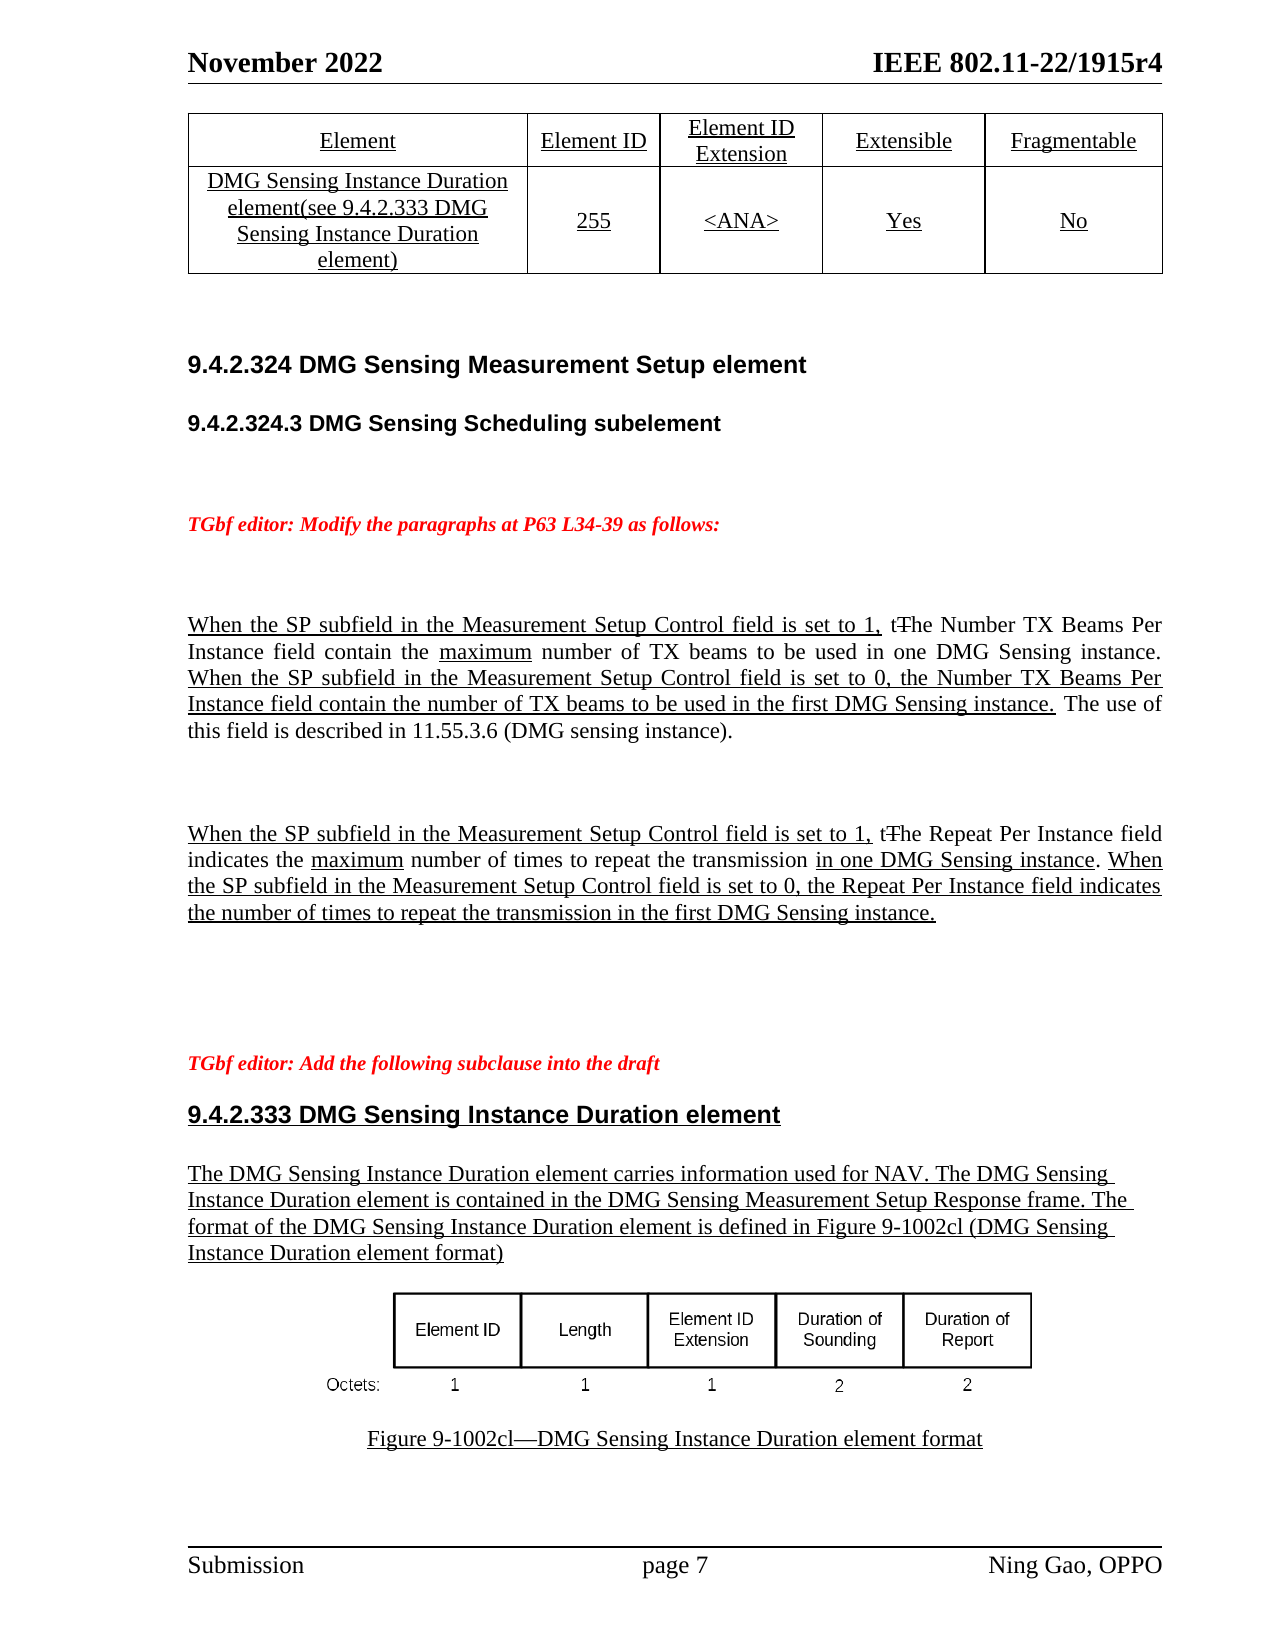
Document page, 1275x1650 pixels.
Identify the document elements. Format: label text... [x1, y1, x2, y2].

table_cell No [986, 167, 1162, 273]
text TGbf editor: Add the following subclause into the draft [187, 1050, 1162, 1075]
table_header Element ID [528, 114, 659, 166]
subtitle 9.4.2.324 DMG Sensing Measurement Setup element [187, 350, 1162, 379]
text When the SP subfield in the Measurement Setup Control field is set to 1, tThe Number TX Beams Per Instance field contain the maximum number of TX beams to be used in one DMG Sensing instance. When the SP subfield in the Measurement Setup Control field is set to 0, the Number TX Beams Per Instance field contain the number of TX beams to be used in the first DMG Sensing instance. The use of this field is described in 11.55.3.6 (DMG sensing instance). [187, 688, 1162, 743]
text When the SP subfield in the Measurement Setup Control field is set to 1, tThe Number TX Beams Per Instance field contain the maximum number of TX beams to be used in one DMG Sensing instance. When the SP subfield in the Measurement Setup Control field is set to 0, the Number TX Beams Per Instance field contain the number of TX beams to be used in the first DMG Sensing instance. The use of this field is described in 11.55.3.6 (DMG sensing instance). [187, 611, 1162, 687]
text The DMG Sensing Instance Duration element carries information used for NAV. The DMG Sensing Instance Duration element is contained in the DMG Sensing Measurement Setup Response frame. The format of the DMG Sensing Instance Duration element is defined in Figure 9-1002cl (DMG Sensing Instance Duration element format) [187, 1160, 1162, 1265]
table_header Fragmentable [986, 114, 1162, 166]
table_cell Yes [823, 167, 984, 273]
text TGbf editor: Modify the paragraphs at P63 L34-39 as follows: [187, 511, 1162, 536]
table_cell <ANA> [661, 167, 822, 273]
text Figure 9-1002cl—DMG Sensing Instance Duration element format [187, 1425, 1162, 1452]
subtitle 9.4.2.333 DMG Sensing Instance Duration element [187, 1100, 1162, 1129]
table_cell 255 [528, 167, 659, 273]
table_header Element ID Extension [661, 114, 822, 166]
table_header Element [189, 114, 527, 166]
text When the SP subfield in the Measurement Setup Control field is set to 1, tThe Repeat Per Instance field indicates the maximum number of times to repeat the transmission in one DMG Sensing instance. When the SP subfield in the Measurement Setup Control field is set to 0, the Repeat Per Instance field indicates the number of times to repeat the transmission in the first DMG Sensing instance. [187, 896, 1162, 925]
table_header Extensible [823, 114, 984, 166]
text When the SP subfield in the Measurement Setup Control field is set to 1, tThe Repeat Per Instance field indicates the maximum number of times to repeat the transmission in one DMG Sensing instance. When the SP subfield in the Measurement Setup Control field is set to 0, the Repeat Per Instance field indicates the number of times to repeat the transmission in the first DMG Sensing instance. [187, 819, 1162, 895]
text 9.4.2.324.3 DMG Sensing Scheduling subelement [187, 410, 1162, 436]
table_cell DMG Sensing Instance Duration element(see 9.4.2.333 DMG Sensing Instance Duration element) [189, 167, 527, 273]
